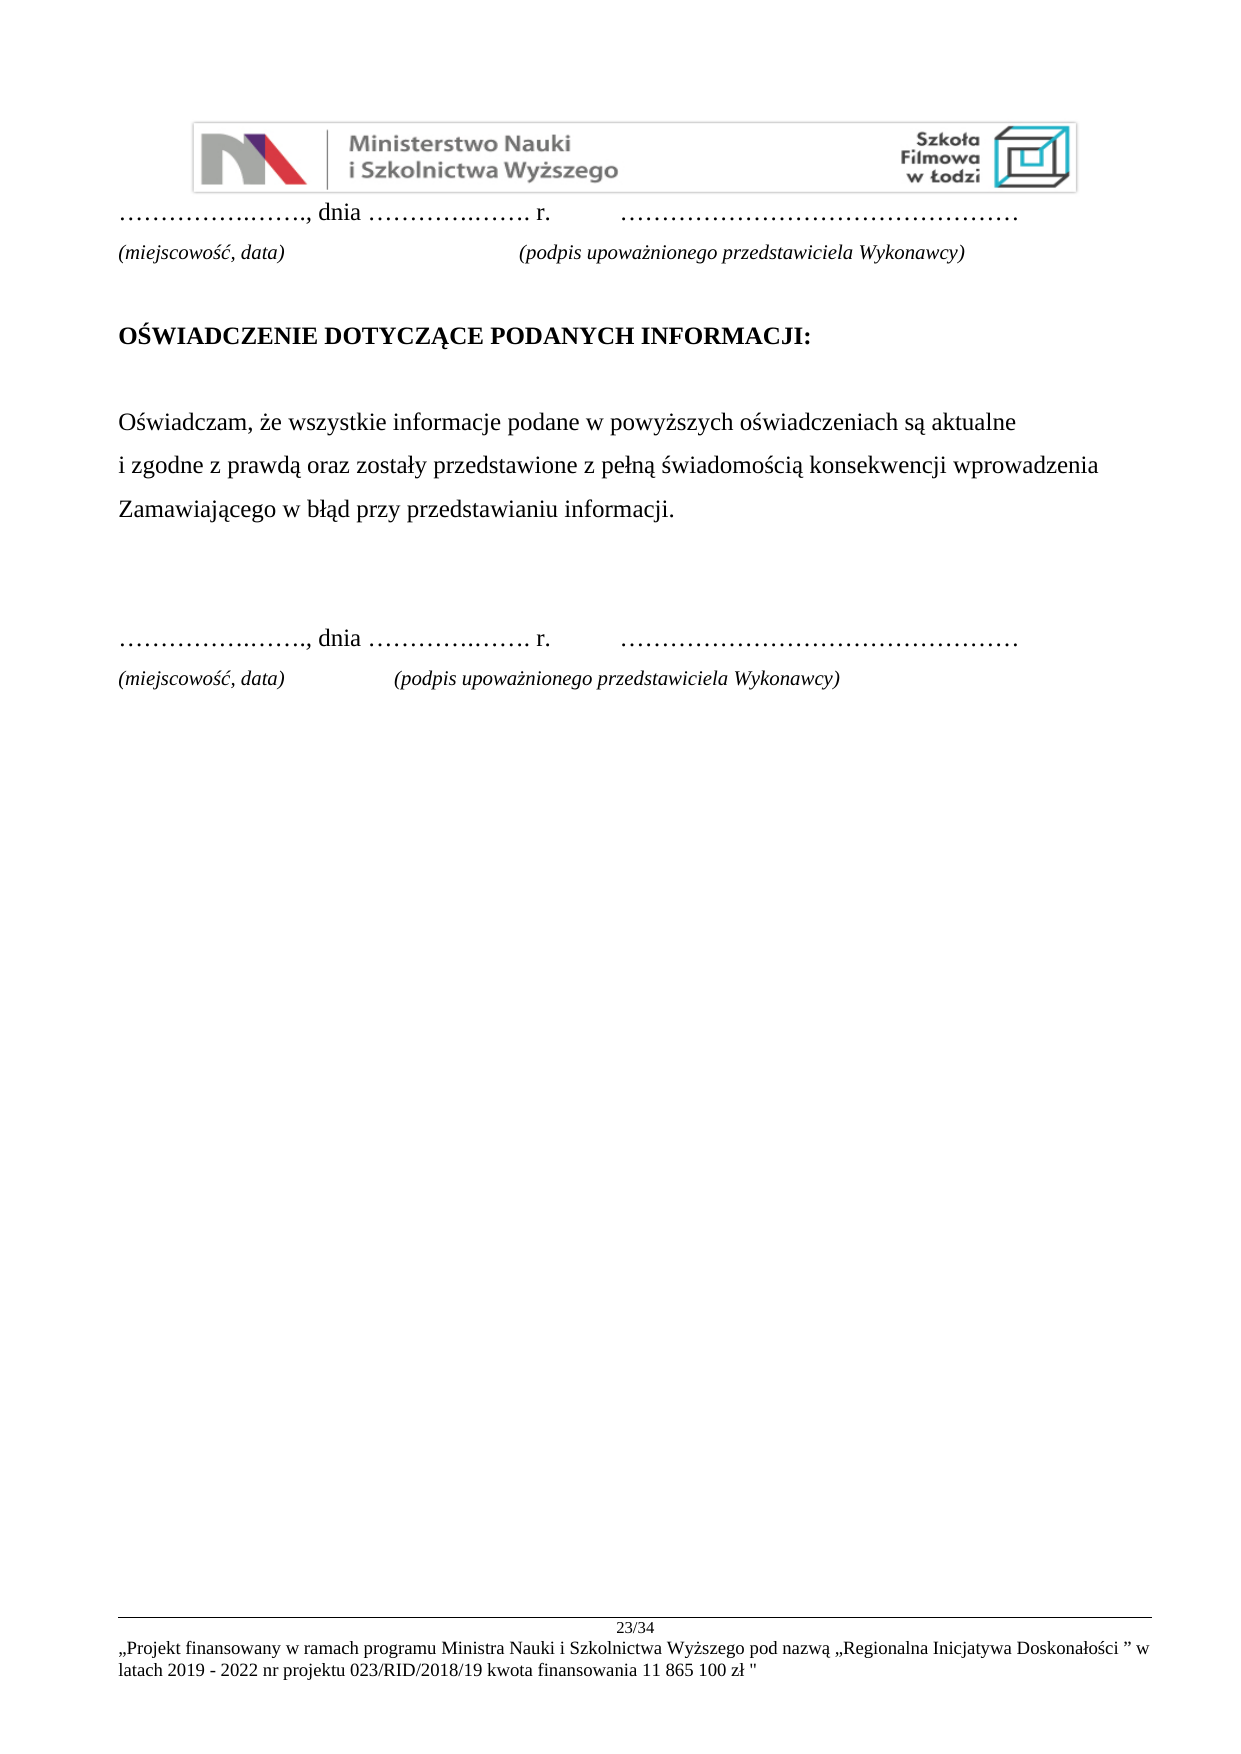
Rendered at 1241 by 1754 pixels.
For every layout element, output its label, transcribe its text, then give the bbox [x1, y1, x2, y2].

text …………….……., dnia ………….……. r. ………………………………………… [118, 623, 1152, 652]
text …………….……., dnia ………….……. r. ………………………………………… [118, 197, 1152, 225]
text OŚWIADCZENIE DOTYCZĄCE PODANYCH INFORMACJI: [118, 321, 1152, 350]
picture [188, 118, 1082, 197]
text (miejscowość, data) (podpis upoważnionego przedstawiciela Wykonawcy) [118, 666, 1152, 690]
text Oświadczam, że wszystkie informacje podane w powyższych oświadczeniach są aktualne i zgodne z prawdą oraz zostały przedstawione z pełną świadomością konsekwencji wprowadzenia Zamawiającego w błąd przy przedstawianiu informacji. [118, 407, 1152, 522]
text (miejscowość, data) (podpis upoważnionego przedstawiciela Wykonawcy) [118, 240, 1152, 264]
